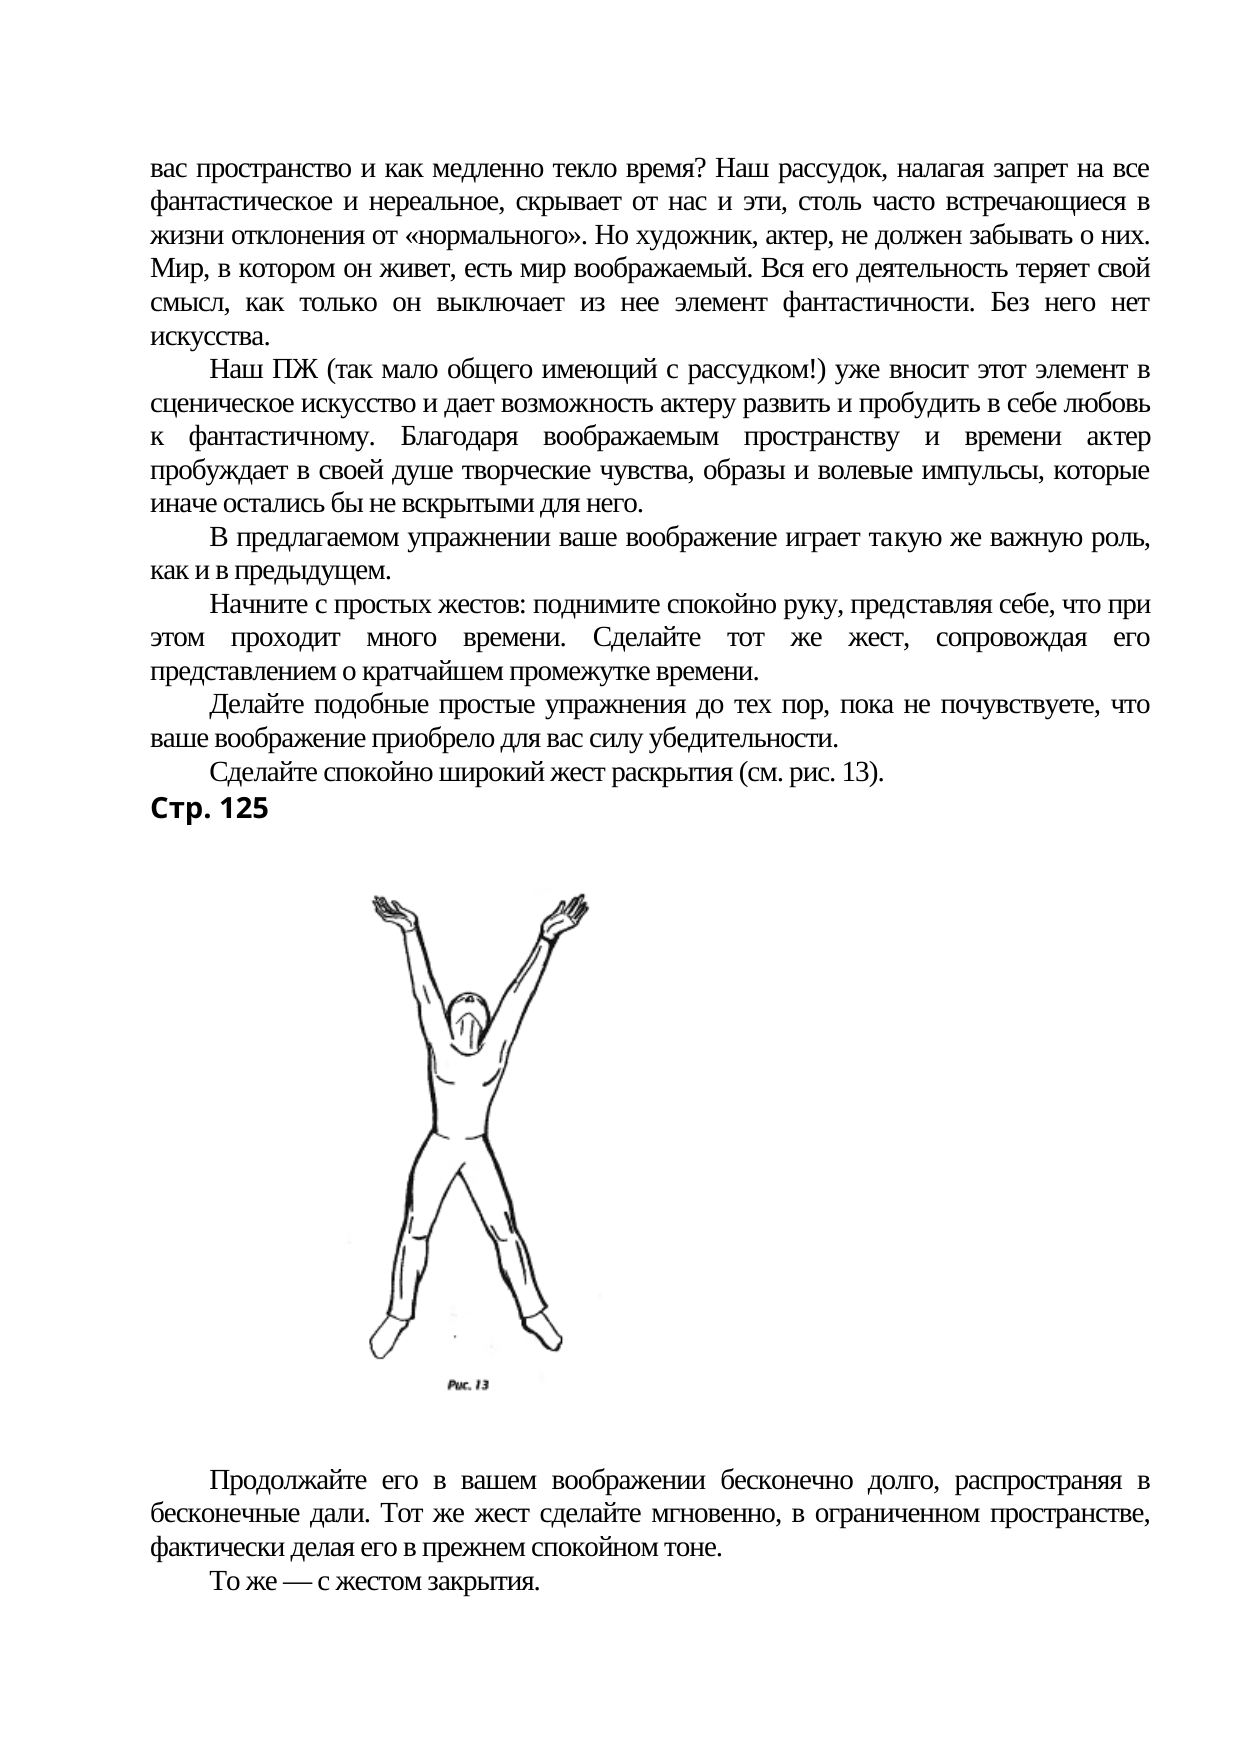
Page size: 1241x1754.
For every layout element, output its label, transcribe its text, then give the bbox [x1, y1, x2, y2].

text Стр. 125 [150, 787, 1151, 827]
text То же — с жестом закрытия. [150, 1563, 1151, 1596]
text Начните с простых жестов: поднимите спокойно руку, представляя себе, что при этом проходит много времени. Сделайте тот же жест, сопровождая его представлением о кратчайшем промежутке времени. [150, 586, 1151, 687]
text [150, 150, 1151, 351]
picture [329, 888, 608, 1403]
text Делайте подобные простые упражнения до тех пор, пока не почувствуете, что ваше воображение приобрело для вас силу убедительности. [150, 687, 1151, 754]
text Сделайте спокойно широкий жест раскрытия (см. рис. 13). [150, 754, 1151, 787]
text В предлагаемом упражнении ваше воображение играет такую же важную роль, как и в предыдущем. [150, 519, 1151, 586]
text Продолжайте его в вашем воображении бесконечно долго, распространяя в бесконечные дали. Тот же жест сделайте мгновенно, в ограниченном пространстве, фактически делая его в прежнем спокойном тоне. [150, 1462, 1151, 1563]
text Наш ПЖ (так мало общего имеющий с рассудком!) уже вносит этот элемент в сценическое искусство и дает возможность актеру развить и пробудить в себе любовь к фантастичному. Благодаря воображаемым пространству и времени актер пробуждает в своей душе творческие чувства, образы и волевые импульсы, которые иначе остались бы не вскрытыми для него. [150, 351, 1151, 519]
